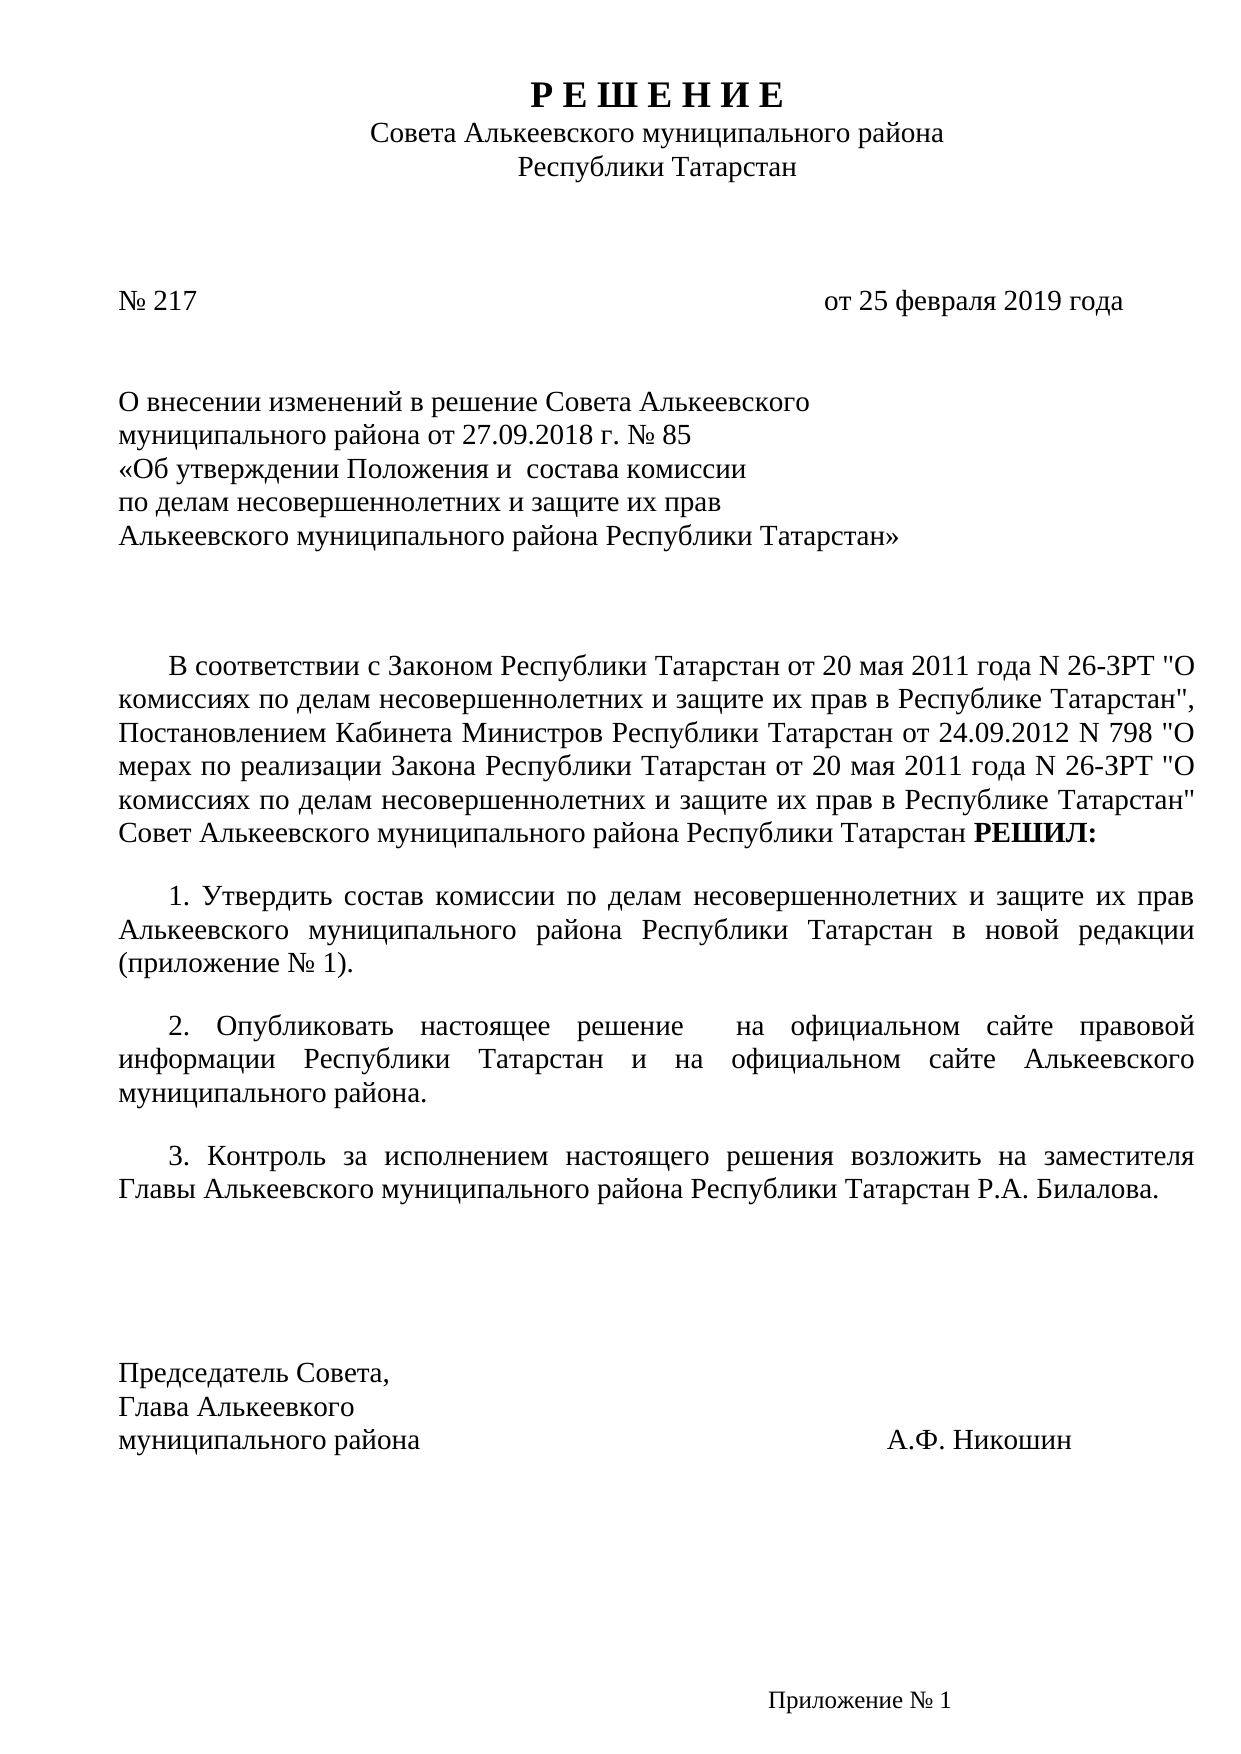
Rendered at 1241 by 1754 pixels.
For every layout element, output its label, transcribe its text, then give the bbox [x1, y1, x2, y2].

text Приложение № 1 [768, 1685, 1196, 1714]
text Глава Алькеевкого [118, 1389, 1196, 1422]
text «Об утверждении Положения и состава комиссии [118, 451, 1196, 484]
text 1. Утвердить состав комиссии по делам несовершеннолетних и защите их прав Алькеевского муниципального района Республики Татарстан в новой редакции (приложение № 1). [118, 878, 1196, 979]
text Р Е Ш Е Н И Е [118, 72, 1196, 116]
text Республики Татарстан [118, 149, 1196, 183]
text Совета Алькеевского муниципального района [118, 116, 1196, 149]
text 2. Опубликовать настоящее решение на официальном сайте правовой информации Республики Татарстан и на официальном сайте Алькеевского муниципального района. [118, 1008, 1196, 1109]
text по делам несовершеннолетних и защите их прав [118, 484, 1196, 518]
text О внесении изменений в решение Совета Алькеевского [118, 384, 1196, 417]
text 3. Контроль за исполнением настоящего решения возложить на заместителя Главы Алькеевского муниципального района Республики Татарстан Р.А. Билалова. [118, 1138, 1196, 1205]
text муниципального района от 27.09.2018 г. № 85 [118, 417, 1196, 451]
text № 217 от 25 февраля 2019 года [118, 283, 1196, 350]
text Председатель Совета, [118, 1355, 1196, 1389]
text Алькеевского муниципального района Республики Татарстан» [118, 518, 1196, 552]
text муниципального района А.Ф. Никошин [118, 1422, 1196, 1484]
text В соответствии с Законом Республики Татарстан от 20 мая 2011 года N 26-ЗРТ "О комиссиях по делам несовершеннолетних и защите их прав в Республике Татарстан", Постановлением Кабинета Министров Республики Татарстан от 24.09.2012 N 798 "О мерах по реализации Закона Республики Татарстан от 20 мая 2011 года N 26-ЗРТ "О комиссиях по делам несовершеннолетних и защите их прав в Республике Татарстан" Совет Алькеевского муниципального района Республики Татарстан РЕШИЛ: [118, 648, 1196, 849]
